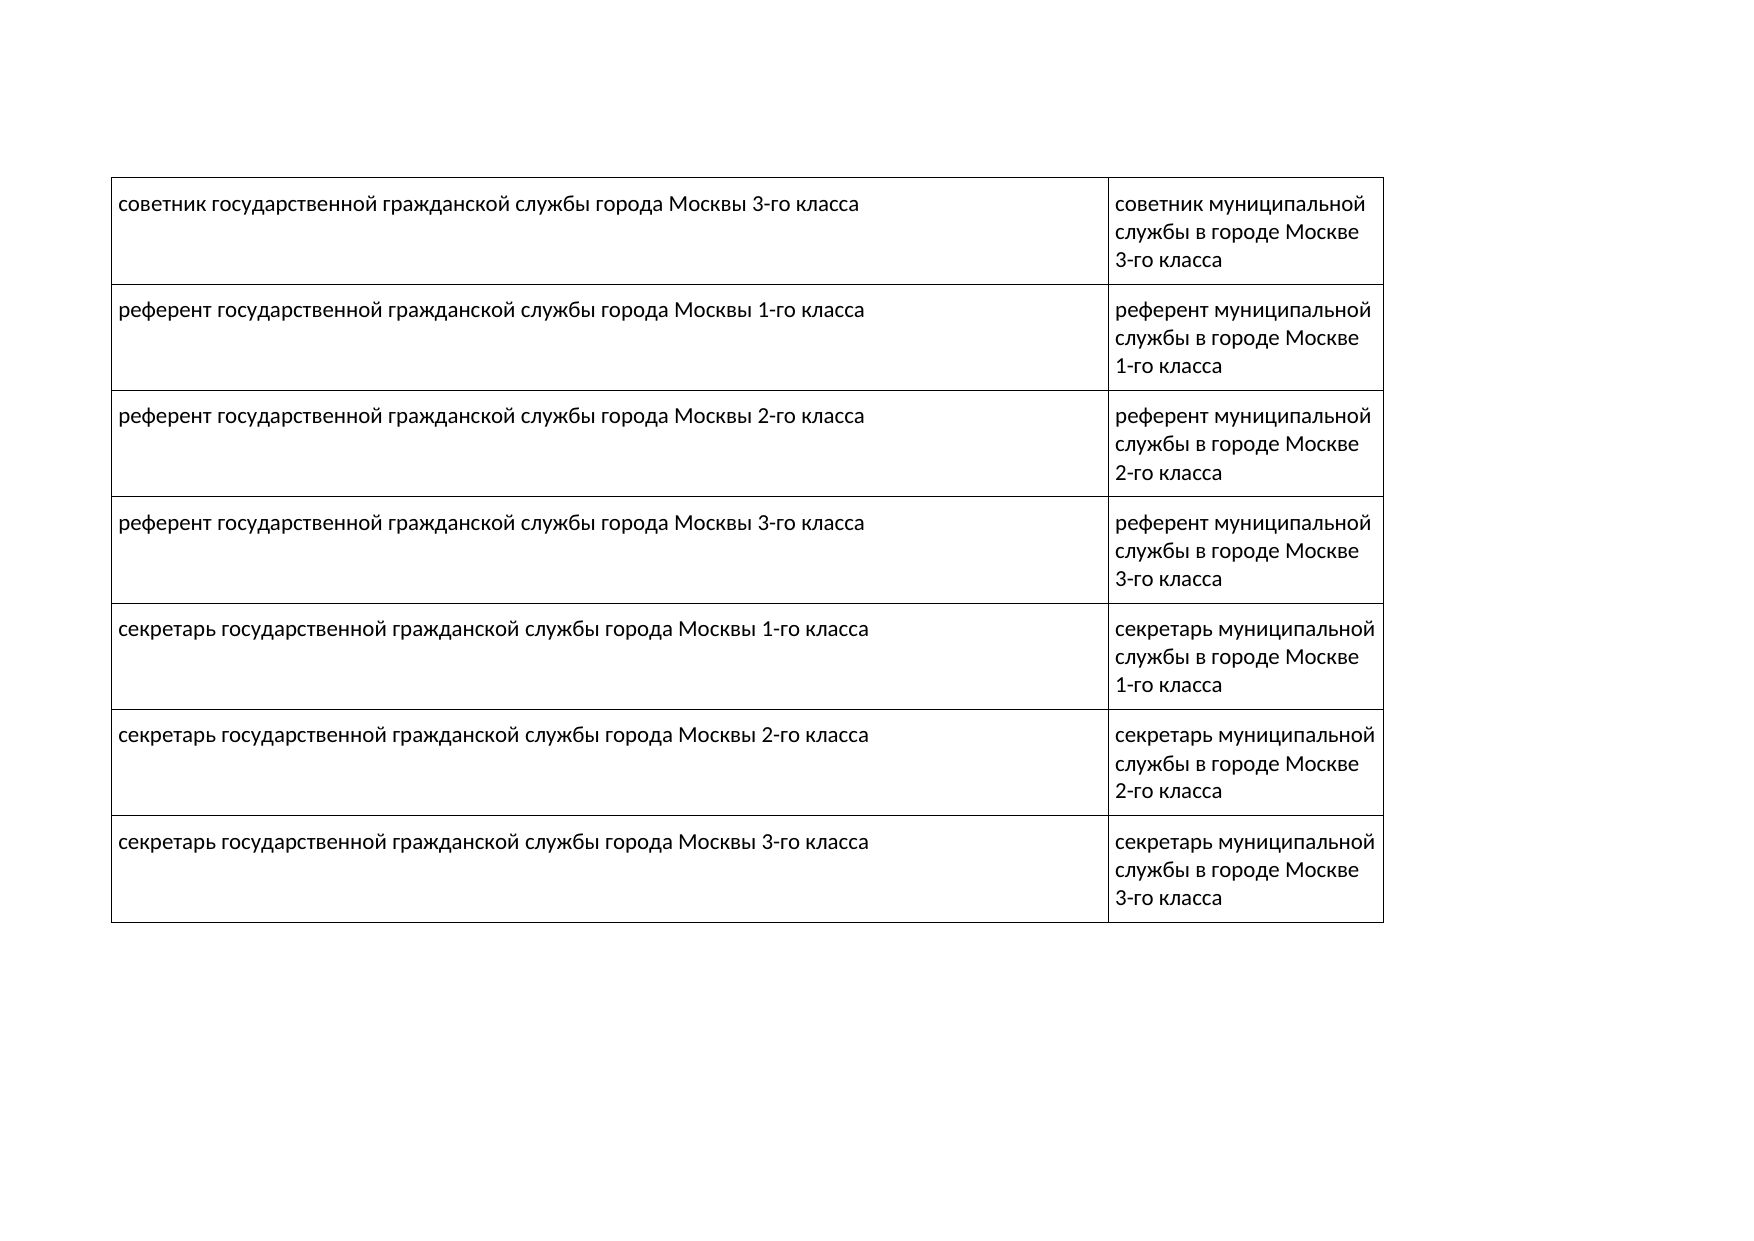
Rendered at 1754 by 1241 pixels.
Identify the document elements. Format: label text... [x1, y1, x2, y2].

table_cell секретарь муниципальной службы в городе Москве 1-го класса [1109, 604, 1383, 709]
table_cell секретарь государственной гражданской службы города Москвы 1-го класса [112, 604, 1108, 709]
table_cell референт государственной гражданской службы города Москвы 2-го класса [112, 391, 1108, 496]
table_cell референт государственной гражданской службы города Москвы 1-го класса [112, 285, 1108, 390]
table_cell секретарь государственной гражданской службы города Москвы 2-го класса [112, 710, 1108, 815]
table_cell референт муниципальной службы в городе Москве 2-го класса [1109, 391, 1383, 496]
table_cell секретарь муниципальной службы в городе Москве 3-го класса [1109, 816, 1383, 922]
table_cell советник государственной гражданской службы города Москвы 3-го класса [112, 178, 1108, 283]
table_cell референт муниципальной службы в городе Москве 3-го класса [1109, 497, 1383, 603]
table_cell референт государственной гражданской службы города Москвы 3-го класса [112, 497, 1108, 603]
table_cell советник муниципальной службы в городе Москве 3-го класса [1109, 178, 1383, 283]
table_cell референт муниципальной службы в городе Москве 1-го класса [1109, 285, 1383, 390]
table_cell секретарь государственной гражданской службы города Москвы 3-го класса [112, 816, 1108, 922]
table_cell секретарь муниципальной службы в городе Москве 2-го класса [1109, 710, 1383, 815]
